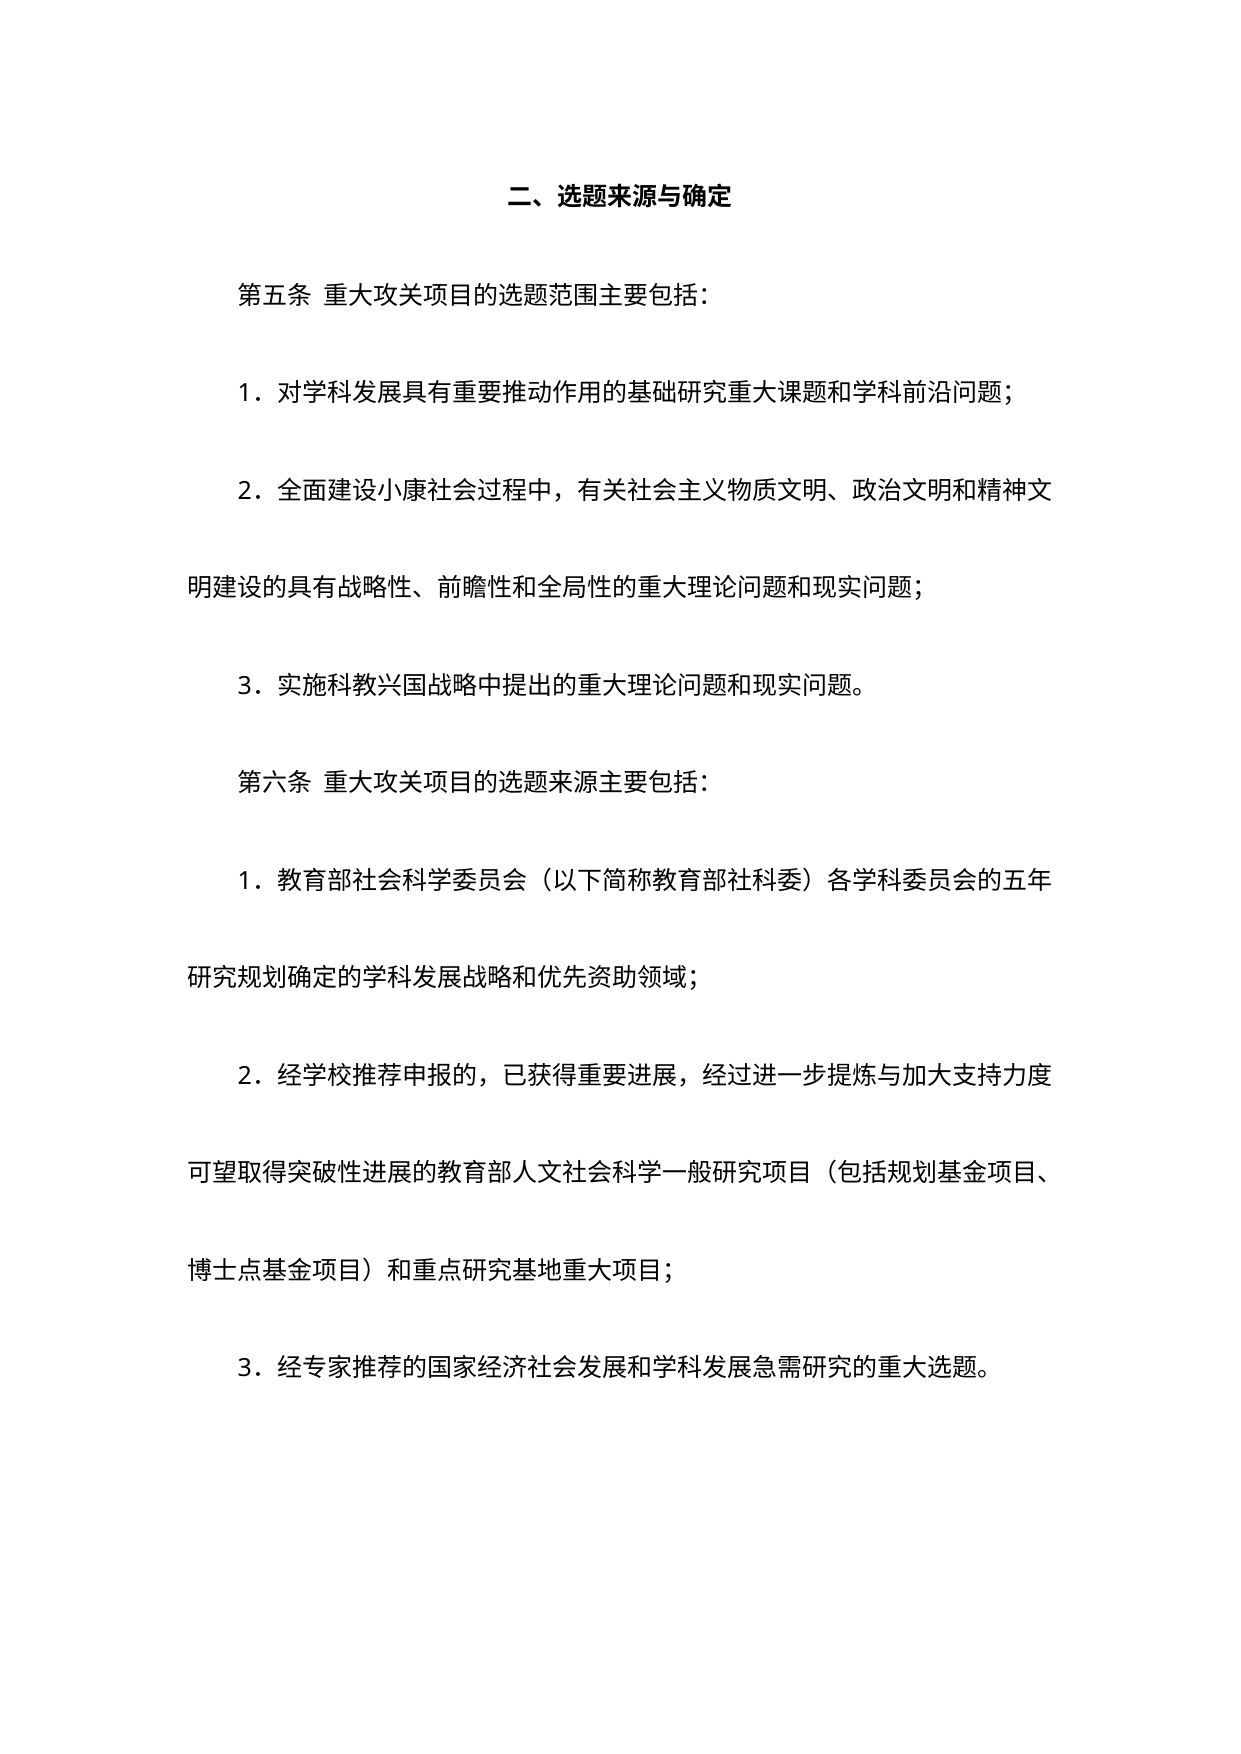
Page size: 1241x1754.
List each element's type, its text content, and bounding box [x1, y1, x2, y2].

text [187, 261, 1053, 1398]
text 二、选题来源与确定 [187, 162, 1053, 227]
